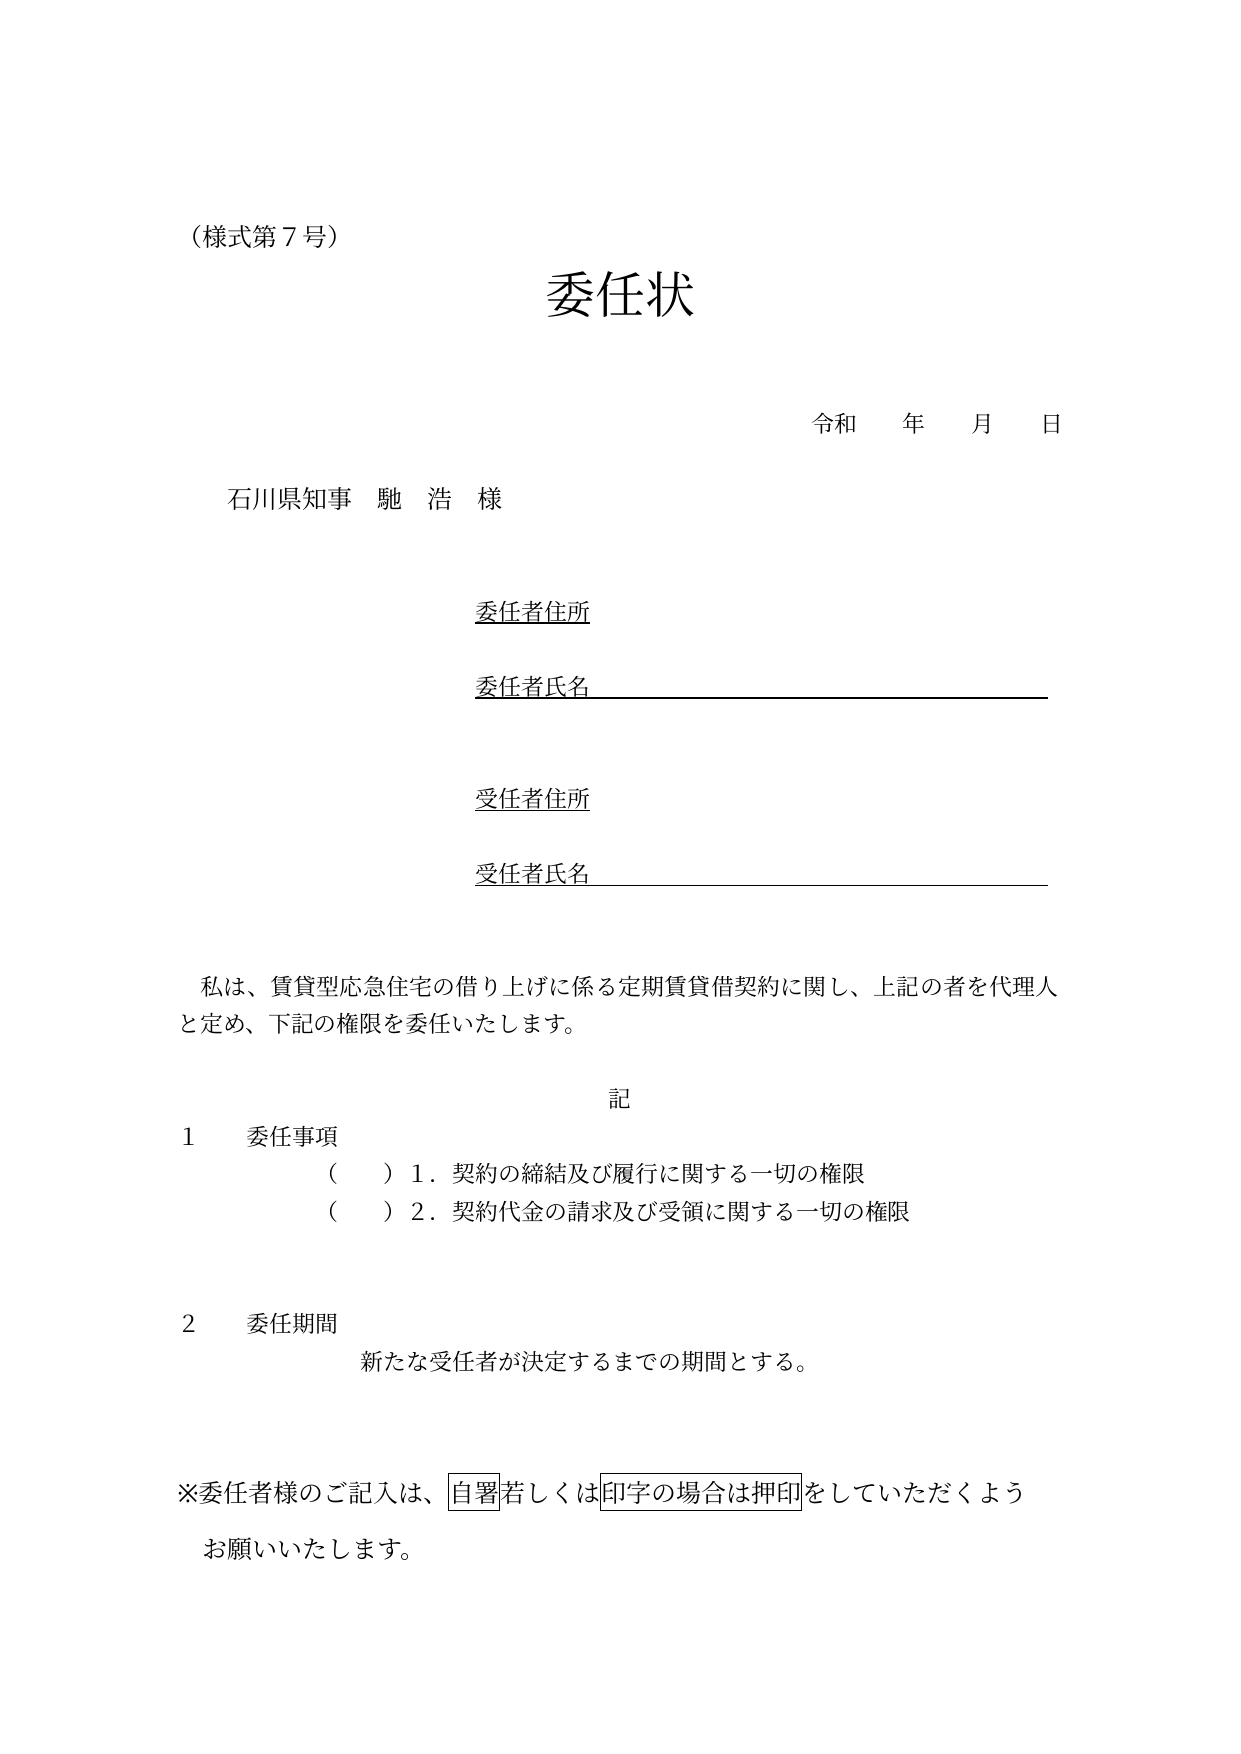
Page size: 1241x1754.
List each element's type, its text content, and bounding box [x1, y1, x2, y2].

text １ 委任事項 [177, 1117, 1063, 1154]
text 新たな受任者が決定するまでの期間とする。 [177, 1342, 1063, 1379]
text （ ）１．契約の締結及び履行に関する一切の権限 [177, 1154, 1063, 1192]
text 委任者氏名 [177, 667, 1063, 704]
text 受任者氏名 [177, 854, 1063, 892]
text 受任者住所 [177, 779, 1063, 817]
text ※委任者様のご記入は、自署若しくは印字の場合は押印をしていただくよう [177, 1454, 1063, 1529]
text 委任状 [177, 254, 1063, 329]
text 記 [177, 1079, 1063, 1117]
text ２ 委任期間 [177, 1304, 1063, 1342]
text （様式第７号） [177, 217, 1063, 254]
text （ ）２．契約代金の請求及び受領に関する一切の権限 [177, 1192, 1063, 1229]
text 令和 年 月 日 [177, 404, 1063, 442]
text お願いいたします。 [177, 1529, 1063, 1567]
text 私は、賃貸型応急住宅の借り上げに係る定期賃貸借契約に関し、上記の者を代理人と定め、下記の権限を委任いたします。 [177, 967, 1063, 1042]
text 委任者住所 [177, 592, 1063, 629]
text 石川県知事 馳 浩 様 [177, 479, 1063, 517]
